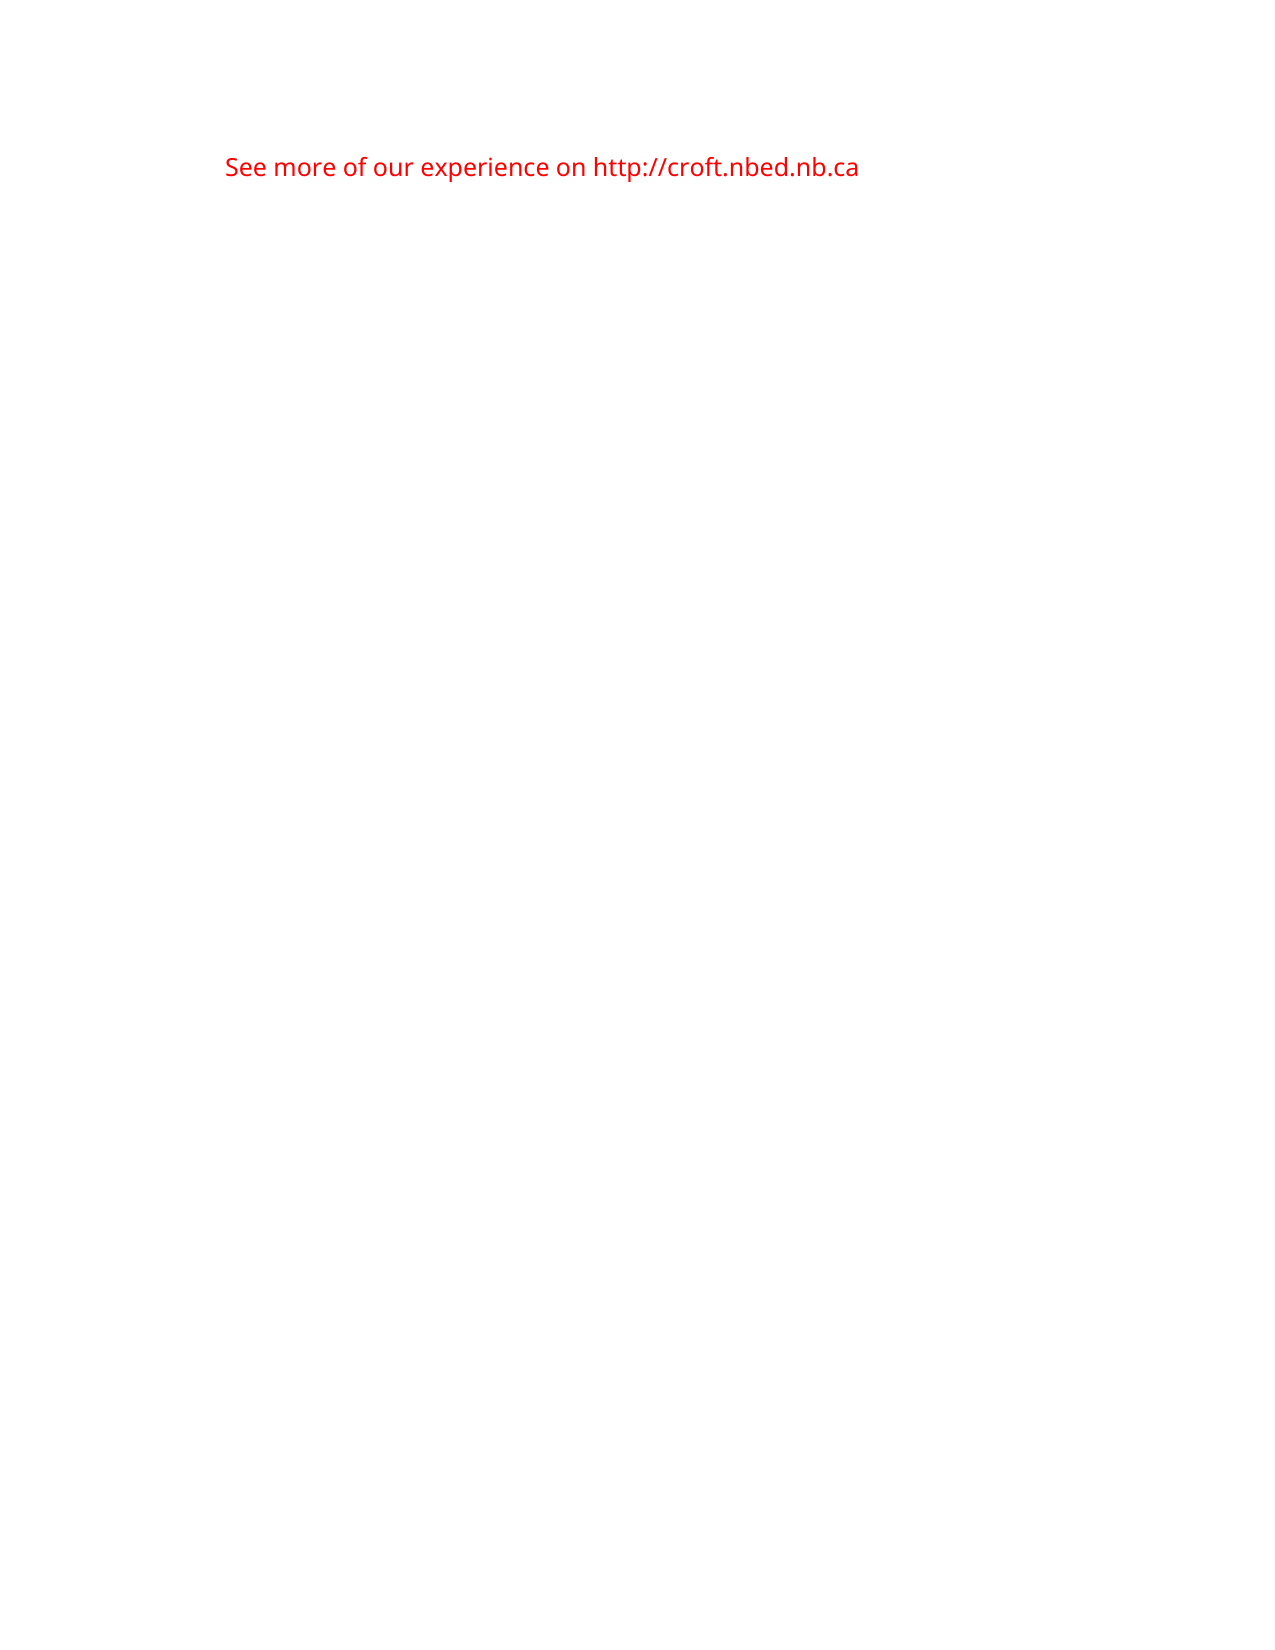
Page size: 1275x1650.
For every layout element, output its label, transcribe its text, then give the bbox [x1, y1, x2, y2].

text See more of our experience on http://croft.nbed.nb.ca [150, 150, 1125, 184]
